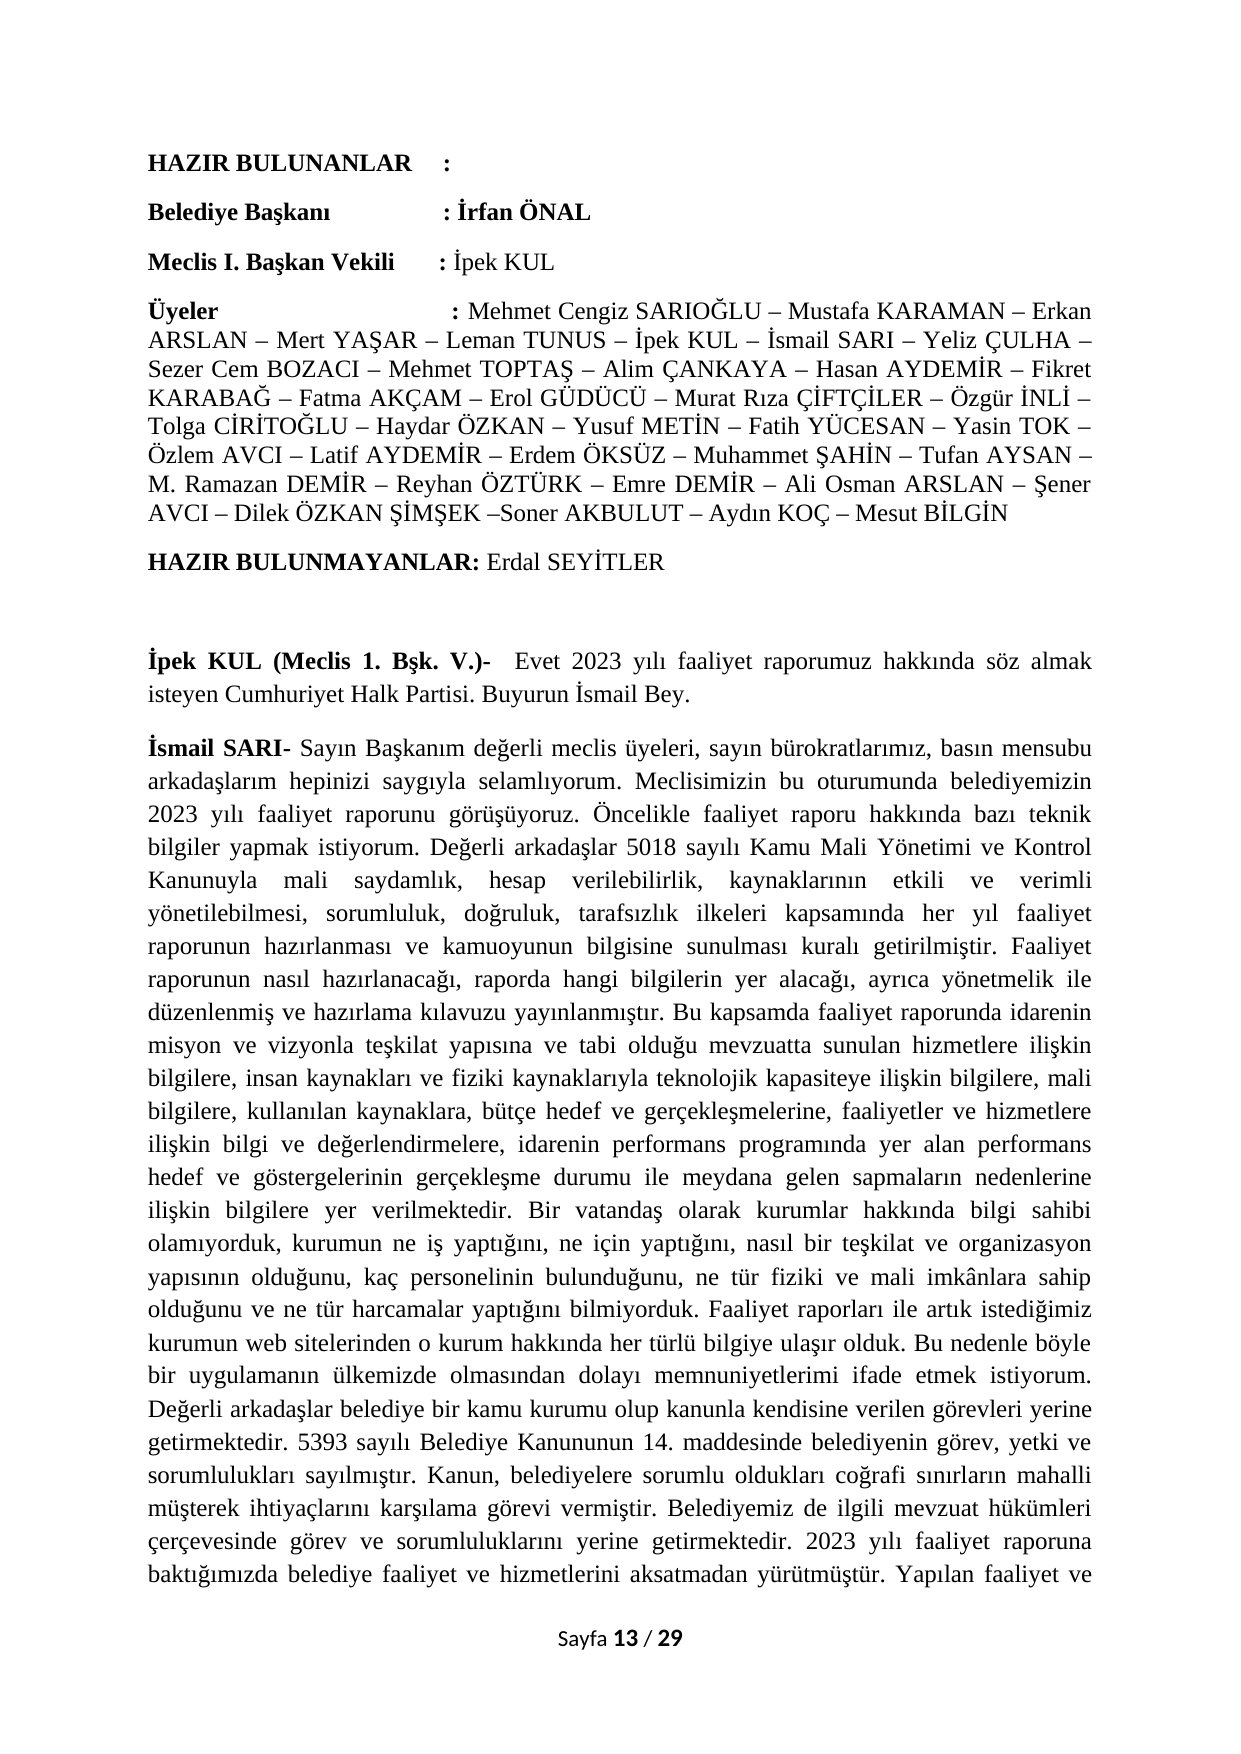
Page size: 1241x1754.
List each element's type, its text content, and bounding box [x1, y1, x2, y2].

text HAZIR BULUNMAYANLAR: Erdal SEYİTLER [148, 547, 1093, 576]
text HAZIR BULUNANLAR : [148, 148, 1093, 176]
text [148, 733, 1093, 1587]
text Üyeler : Mehmet Cengiz SARIOĞLU – Mustafa KARAMAN – Erkan ARSLAN – Mert YAŞAR – Leman TUNUS – İpek KUL – İsmail SARI – Yeliz ÇULHA – Sezer Cem BOZACI – Mehmet TOPTAŞ – Alim ÇANKAYA – Hasan AYDEMİR – Fikret KARABAĞ – Fatma AKÇAM – Erol GÜDÜCÜ – Murat Rıza ÇİFTÇİLER – Özgür İNLİ – Tolga CİRİTOĞLU – Haydar ÖZKAN – Yusuf METİN – Fatih YÜCESAN – Yasin TOK – Özlem AVCI – Latif AYDEMİR – Erdem ÖKSÜZ – Muhammet ŞAHİN – Tufan AYSAN – M. Ramazan DEMİR – Reyhan ÖZTÜRK – Emre DEMİR – Ali Osman ARSLAN – Şener AVCI – Dilek ÖZKAN ŞİMŞEK –Soner AKBULUT – Aydın KOÇ – Mesut BİLGİN [148, 296, 1093, 526]
text Belediye Başkanı : İrfan ÖNAL [148, 197, 1093, 226]
text Meclis I. Başkan Vekili : İpek KUL [148, 247, 1093, 276]
text İpek KUL (Meclis 1. Bşk. V.)- Evet 2023 yılı faaliyet raporumuz hakkında söz almak isteyen Cumhuriyet Halk Partisi. Buyurun İsmail Bey. [148, 646, 1093, 708]
